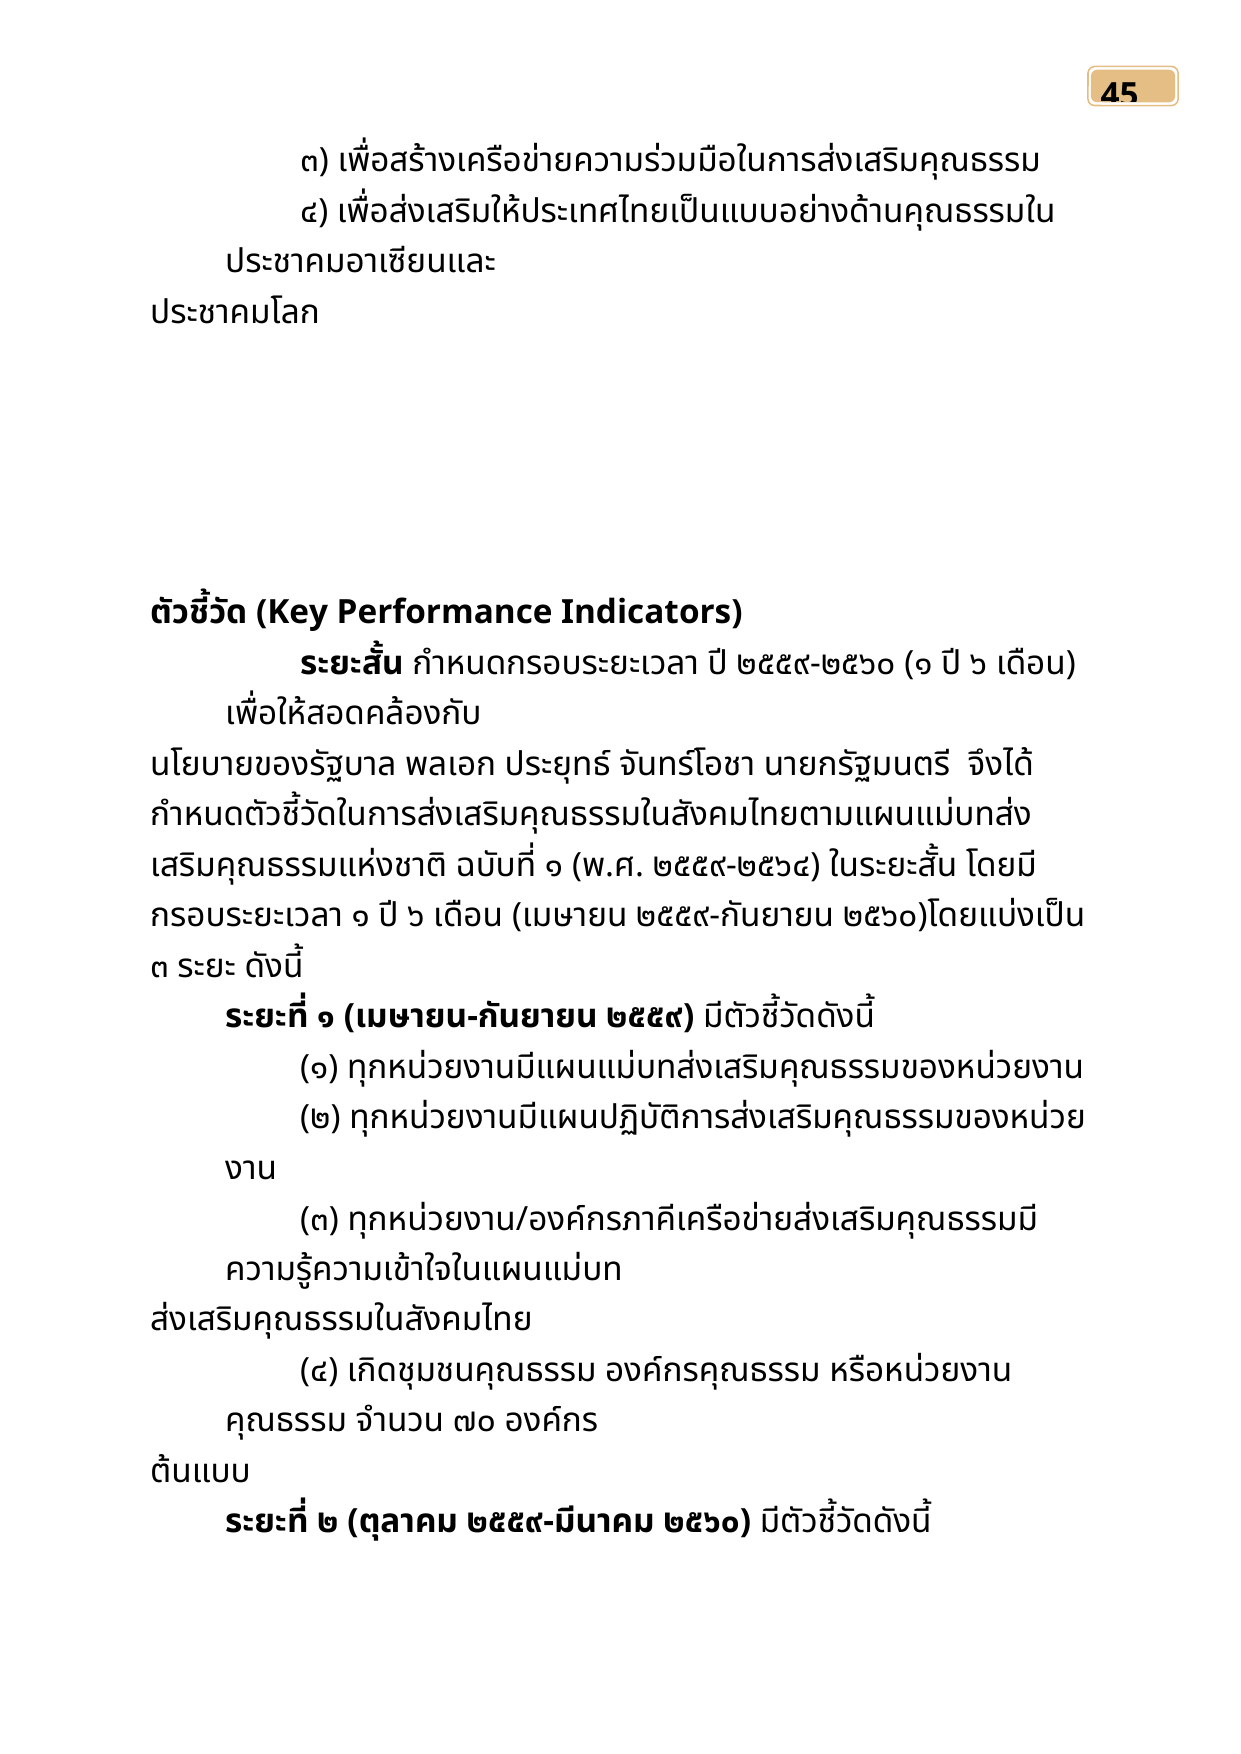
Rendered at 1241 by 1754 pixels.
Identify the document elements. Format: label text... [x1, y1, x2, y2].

text ส่งเสริมคุณธรรมในสังคมไทย [150, 1295, 1090, 1346]
text ๔) เพื่อส่งเสริมให้ประเทศไทยเป็นแบบอย่างด้านคุณธรรมในประชาคมอาเซียนและ [225, 187, 1090, 288]
text ระยะสั้น กำหนดกรอบระยะเวลา ปี ๒๕๕๙-๒๕๖๐ (๑ ปี ๖ เดือน) เพื่อให้สอดคล้องกับ [225, 638, 1090, 739]
text (๓) ทุกหน่วยงาน/องค์กรภาคีเครือข่ายส่งเสริมคุณธรรมมีความรู้ความเข้าใจในแผนแม่บท [225, 1194, 1090, 1295]
text (๔) เกิดชุมชนคุณธรรม องค์กรคุณธรรม หรือหน่วยงานคุณธรรม จำนวน ๗๐ องค์กร [225, 1346, 1090, 1447]
text ตัวชี้วัด (Key Performance Indicators) [150, 588, 1090, 638]
text ระยะที่ ๑ (เมษายน-กันยายน ๒๕๕๙) มีตัวชี้วัดดังนี้ [150, 992, 1090, 1043]
text (๒) ทุกหน่วยงานมีแผนปฏิบัติการส่งเสริมคุณธรรมของหน่วยงาน [225, 1093, 1090, 1194]
text นโยบายของรัฐบาล พลเอก ประยุทธ์ จันทร์โอชา นายกรัฐมนตรี จึงได้กำหนดตัวชี้วัดในการส่งเสริมคุณธรรมในสังคมไทยตามแผนแม่บทส่งเสริมคุณธรรมแห่งชาติ ฉบับที่ ๑ (พ.ศ. ๒๕๕๙-๒๕๖๔) ในระยะสั้น โดยมีกรอบระยะเวลา ๑ ปี ๖ เดือน (เมษายน ๒๕๕๙-กันยายน ๒๕๖๐)โดยแบ่งเป็น ๓ ระยะ ดังนี้ [150, 739, 1090, 992]
text ต้นแบบ [150, 1447, 1090, 1497]
text ระยะที่ ๒ (ตุลาคม ๒๕๕๙-มีนาคม ๒๕๖๐) มีตัวชี้วัดดังนี้ [150, 1497, 1090, 1548]
text ๓) เพื่อสร้างเครือข่ายความร่วมมือในการส่งเสริมคุณธรรม [225, 136, 1090, 187]
text ประชาคมโลก [150, 288, 1090, 338]
text (๑) ทุกหน่วยงานมีแผนแม่บทส่งเสริมคุณธรรมของหน่วยงาน [225, 1043, 1090, 1093]
